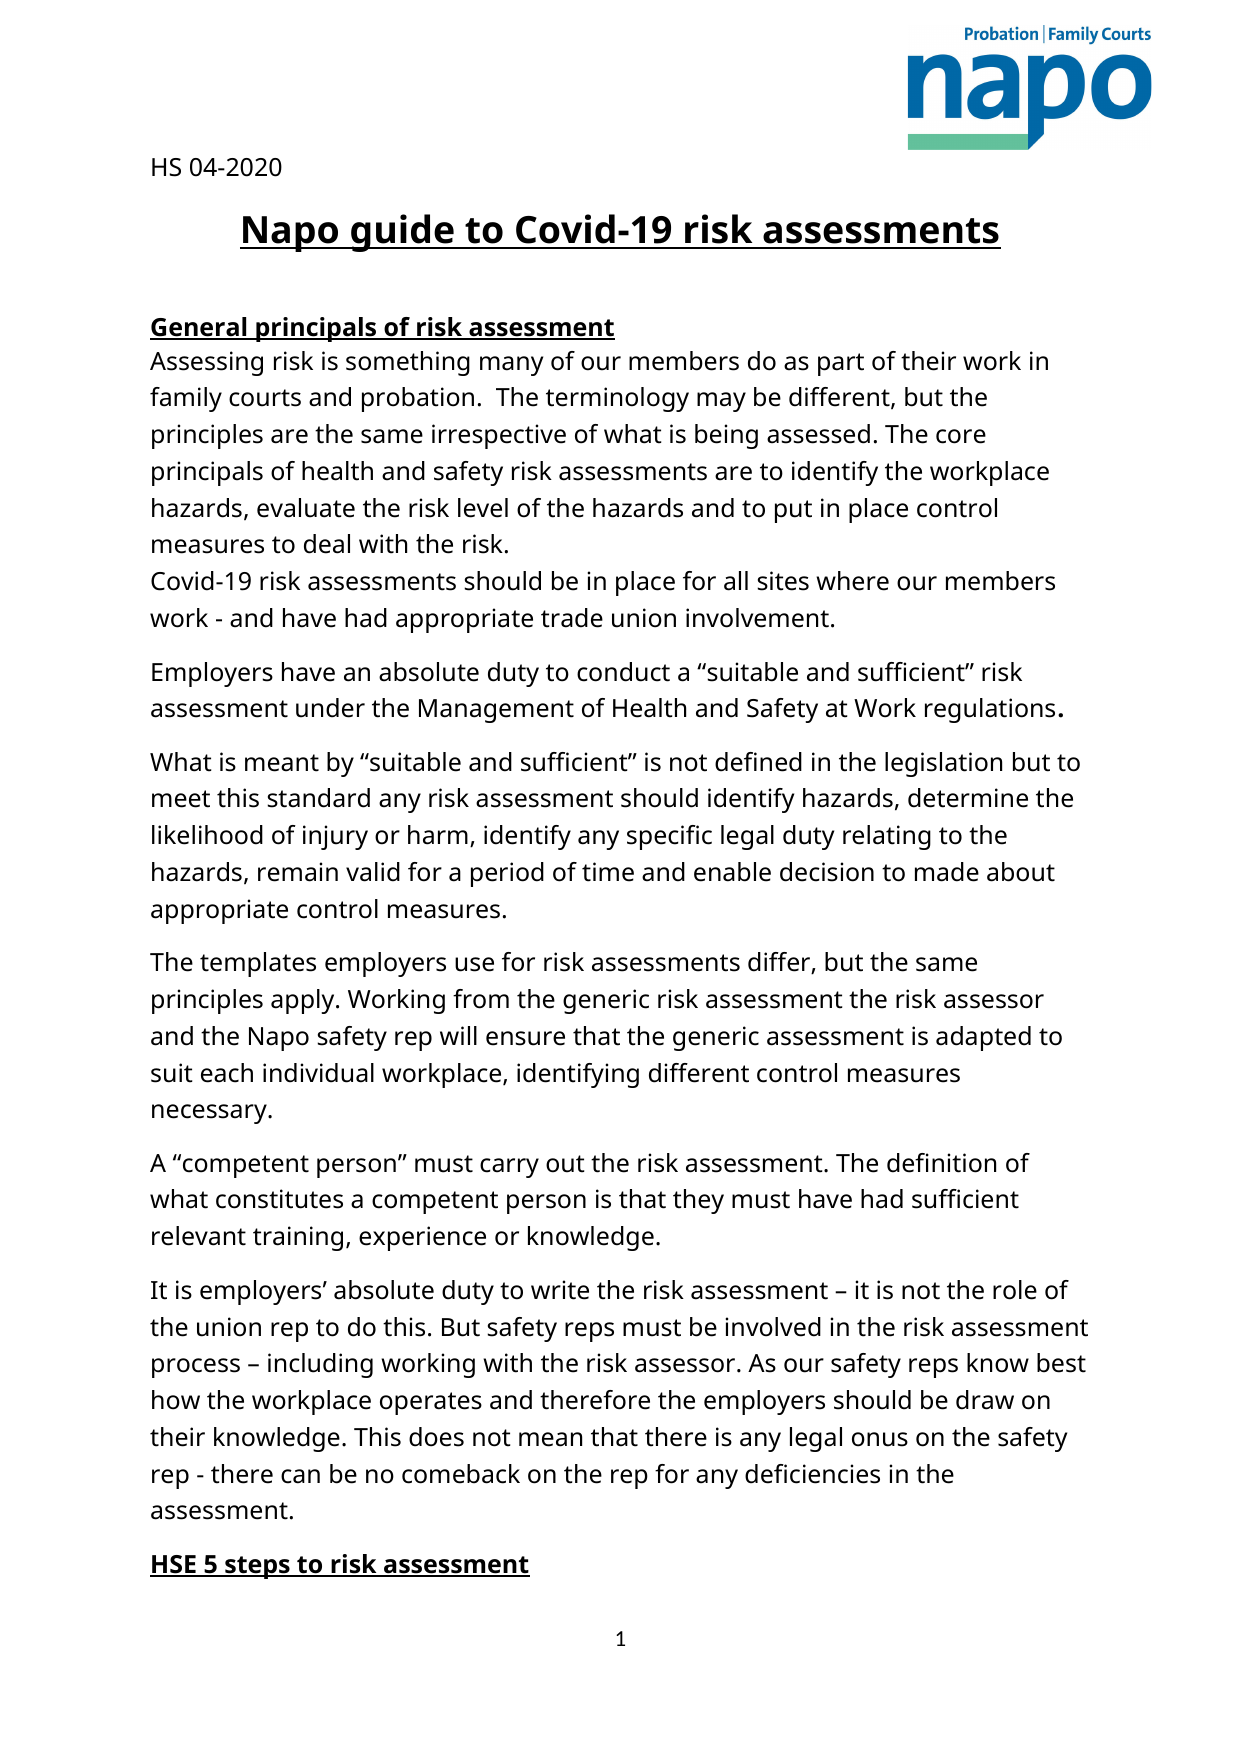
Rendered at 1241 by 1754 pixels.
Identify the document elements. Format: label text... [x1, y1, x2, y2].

picture [907, 25, 1152, 150]
text Napo guide to Covid-19 risk assessments [150, 203, 1090, 254]
text Employers have an absolute duty to conduct a “suitable and sufficient” risk assessment under the Management of Health and Safety at Work regulations. [150, 654, 1090, 725]
text General principals of risk assessment [150, 309, 1090, 343]
text Covid-19 risk assessments should be in place for all sites where our members work - and have had appropriate trade union involvement. [150, 564, 1090, 635]
text HS 04-2020 [150, 150, 1090, 184]
text It is employers’ absolute duty to write the risk assessment – it is not the role of the union rep to do this. But safety reps must be involved in the risk assessment process – including working with the risk assessor. As our safety reps know best how the workplace operates and therefore the employers should be draw on their knowledge. This does not mean that there is any legal onus on the safety rep - there can be no comeback on the rep for any deficiencies in the assessment. [150, 1272, 1090, 1527]
text A “competent person” must carry out the risk assessment. The definition of what constitutes a competent person is that they must have had sufficient relevant training, experience or knowledge. [150, 1145, 1090, 1253]
text The templates employers use for risk assessments differ, but the same principles apply. Working from the generic risk assessment the risk assessor and the Napo safety rep will ensure that the generic assessment is adapted to suit each individual workplace, identifying different control measures necessary. [150, 945, 1090, 1126]
text HSE 5 steps to risk assessment [150, 1546, 1090, 1581]
text Assessing risk is something many of our members do as part of their work in family courts and probation. The terminology may be different, but the principles are the same irrespective of what is being assessed. The core principals of health and safety risk assessments are to identify the workplace hazards, evaluate the risk level of the hazards and to put in place control measures to deal with the risk. [150, 343, 1090, 561]
text What is meant by “suitable and sufficient” is not defined in the legislation but to meet this standard any risk assessment should identify hazards, determine the likelihood of injury or harm, identify any specific legal duty relating to the hazards, remain valid for a period of time and enable decision to made about appropriate control measures. [150, 744, 1090, 926]
